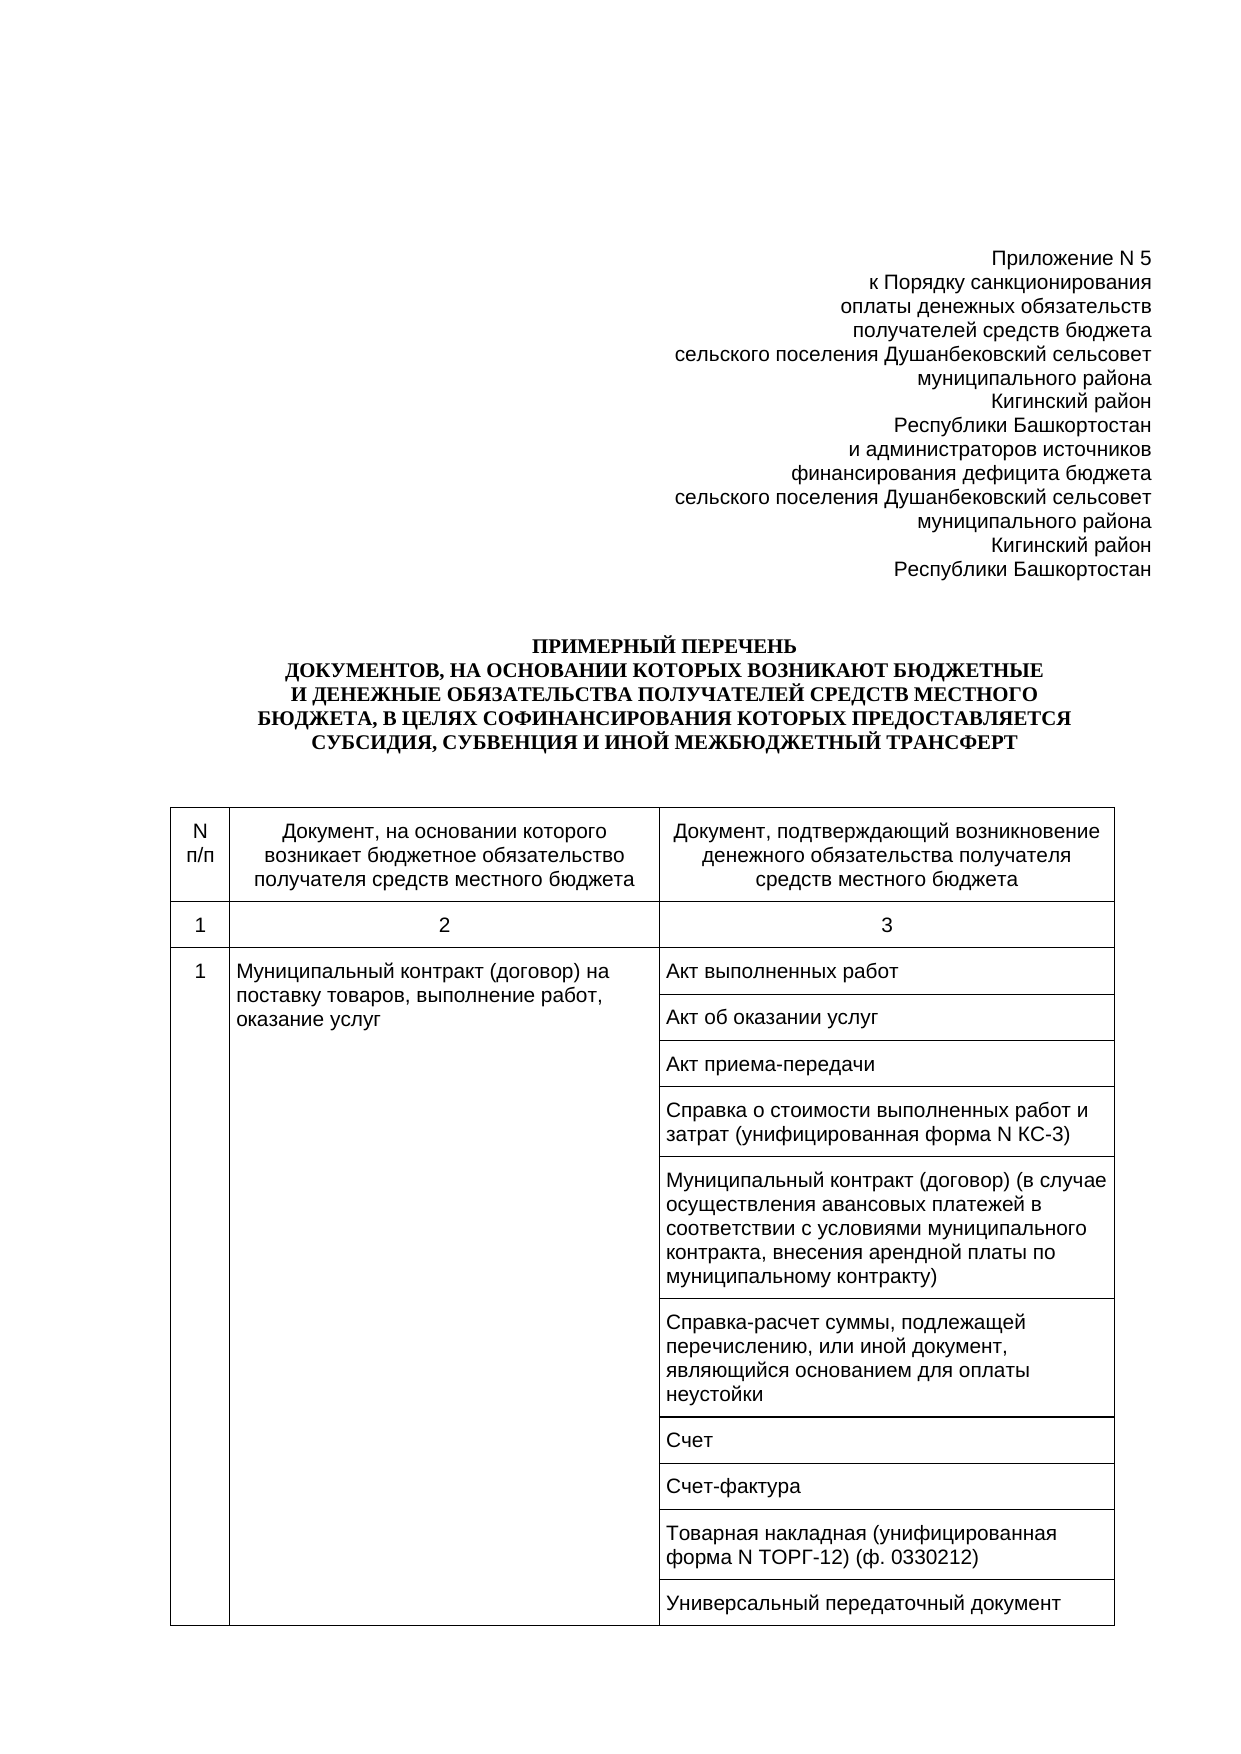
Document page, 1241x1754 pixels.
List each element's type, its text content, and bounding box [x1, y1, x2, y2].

text сельского поселения Душанбековский сельсовет [177, 341, 1152, 365]
text Кигинский район [177, 389, 1152, 413]
table_cell Акт приема-передачи [660, 1041, 1114, 1086]
table_cell 3 [660, 902, 1114, 947]
table_cell Акт выполненных работ [660, 948, 1114, 993]
text к Порядку санкционирования [177, 269, 1152, 293]
table_header Документ, на основании которого возникает бюджетное обязательство получателя средств местного бюджета [230, 808, 659, 901]
table_cell Счет-фактура [660, 1464, 1114, 1509]
table_header Документ, подтверждающий возникновение денежного обязательства получателя средств местного бюджета [660, 808, 1114, 901]
table_cell Товарная накладная (унифицированная форма N ТОРГ-12) (ф. 0330212) [660, 1510, 1114, 1579]
title ПРИМЕРНЫЙ ПЕРЕЧЕНЬ [177, 634, 1152, 658]
text Приложение N 5 [177, 246, 1152, 269]
text Республики Башкортостан [177, 413, 1152, 437]
text Кигинский район [177, 533, 1152, 557]
text финансирования дефицита бюджета [177, 461, 1152, 485]
table_cell 1 [171, 948, 229, 1625]
title БЮДЖЕТА, В ЦЕЛЯХ СОФИНАНСИРОВАНИЯ КОТОРЫХ ПРЕДОСТАВЛЯЕТСЯ [177, 706, 1152, 730]
table_cell 1 [171, 902, 229, 947]
text муниципального района [177, 509, 1152, 533]
table_cell Справка-расчет суммы, подлежащей перечислению, или иной документ, являющийся основанием для оплаты неустойки [660, 1299, 1114, 1416]
text оплаты денежных обязательств [177, 293, 1152, 317]
text сельского поселения Душанбековский сельсовет [177, 485, 1152, 509]
table_cell Справка о стоимости выполненных работ и затрат (унифицированная форма N КС-3) [660, 1087, 1114, 1156]
text Республики Башкортостан [177, 557, 1152, 581]
text получателей средств бюджета [177, 317, 1152, 341]
title ДОКУМЕНТОВ, НА ОСНОВАНИИ КОТОРЫХ ВОЗНИКАЮТ БЮДЖЕТНЫЕ [177, 658, 1152, 682]
table_cell Муниципальный контракт (договор) (в случае осуществления авансовых платежей в соответствии с условиями муниципального контракта, внесения арендной платы по муниципальному контракту) [660, 1157, 1114, 1298]
table_header N п/п [171, 808, 229, 901]
table_cell Универсальный передаточный документ [660, 1580, 1114, 1625]
title И ДЕНЕЖНЫЕ ОБЯЗАТЕЛЬСТВА ПОЛУЧАТЕЛЕЙ СРЕДСТВ МЕСТНОГО [177, 682, 1152, 706]
table_cell Счет [660, 1418, 1114, 1463]
table_cell Акт об оказании услуг [660, 995, 1114, 1040]
text муниципального района [177, 365, 1152, 389]
title СУБСИДИЯ, СУБВЕНЦИЯ И ИНОЙ МЕЖБЮДЖЕТНЫЙ ТРАНСФЕРТ [177, 730, 1152, 754]
table_cell Муниципальный контракт (договор) на поставку товаров, выполнение работ, оказание услуг [230, 948, 659, 1625]
table_cell 2 [230, 902, 659, 947]
text и администраторов источников [177, 437, 1152, 461]
